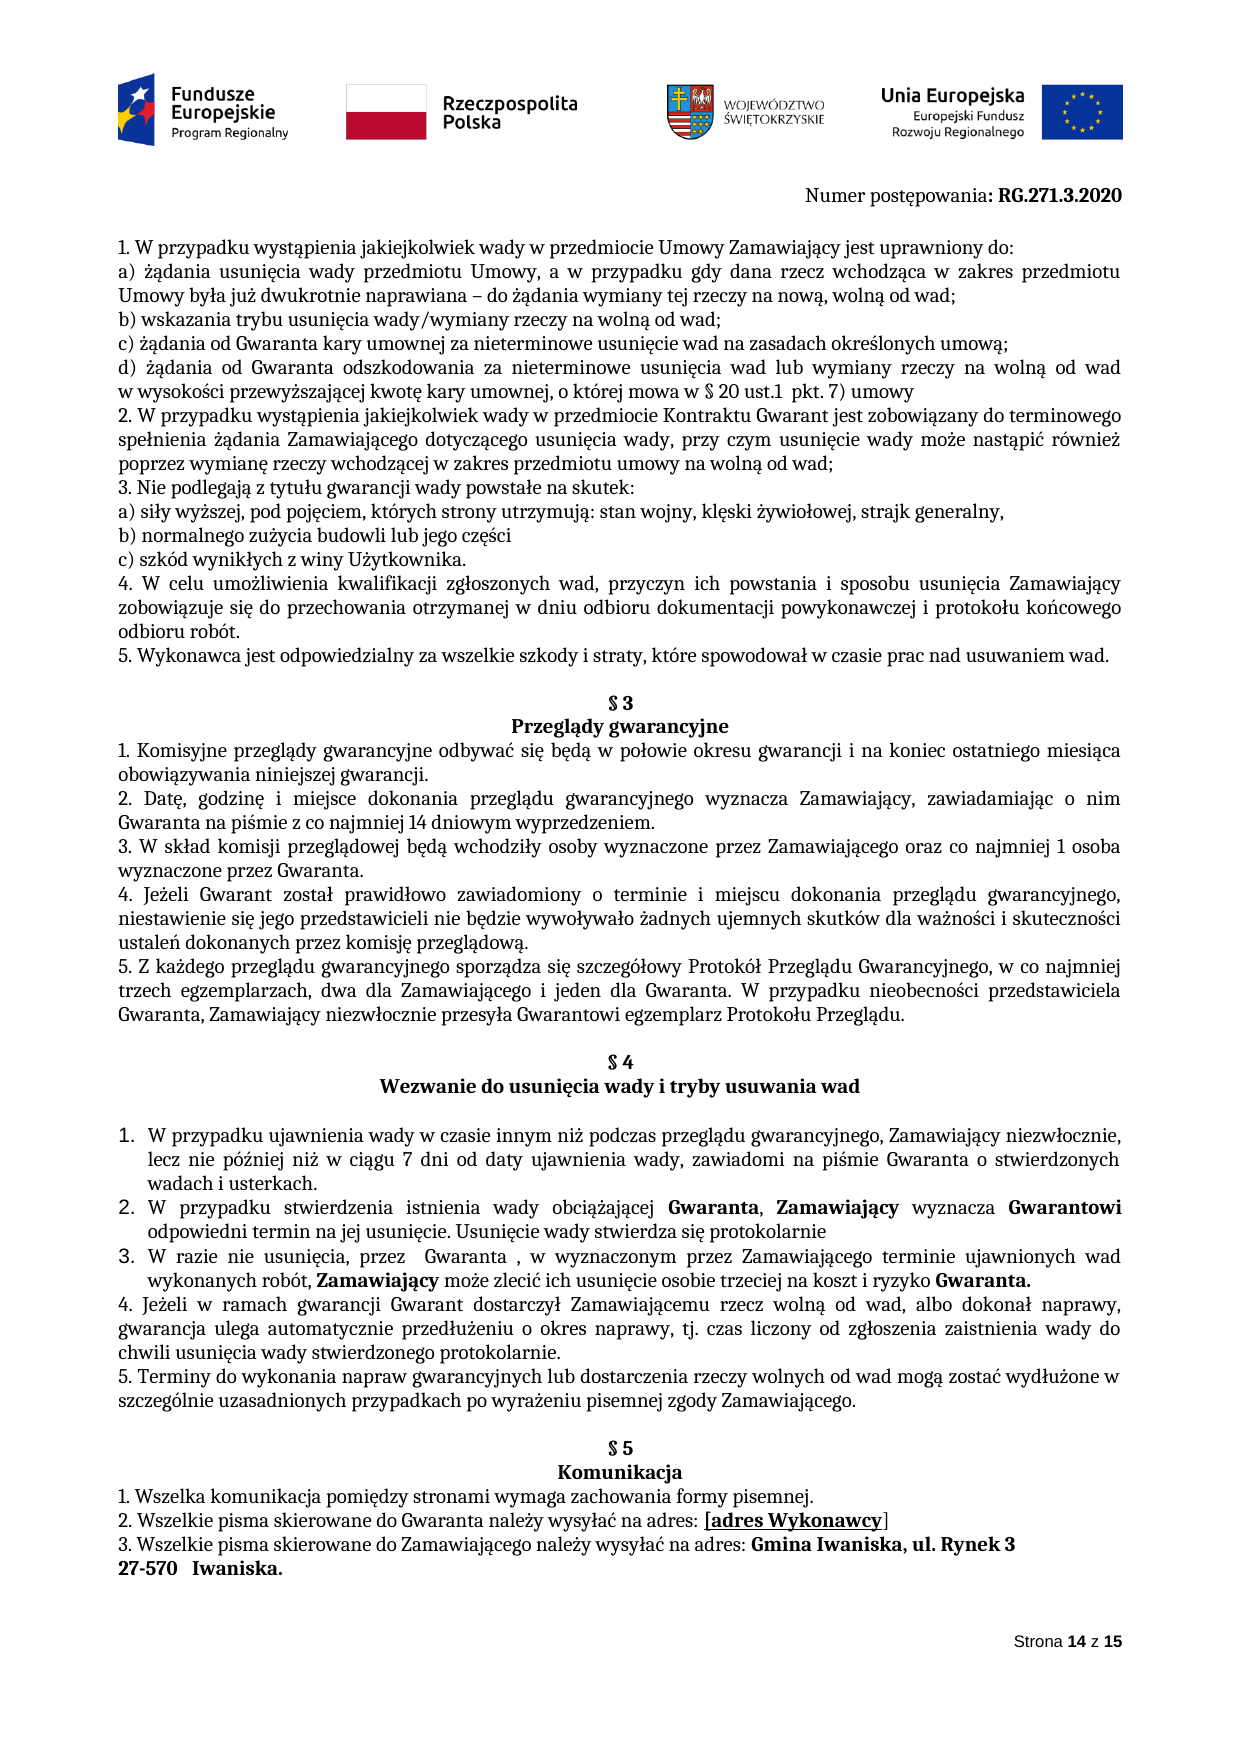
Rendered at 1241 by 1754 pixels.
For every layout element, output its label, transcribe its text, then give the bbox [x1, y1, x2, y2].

text § 3 [118, 691, 1122, 715]
text Przeglądy gwarancyjne [118, 715, 1122, 739]
text 5. Wykonawca jest odpowiedzialny za wszelkie szkody i straty, które spowodował w czasie prac nad usuwaniem wad. [118, 643, 1122, 667]
text Komunikacja [118, 1460, 1122, 1484]
text 1. Wszelka komunikacja pomiędzy stronami wymaga zachowania formy pisemnej. [118, 1484, 1122, 1508]
text 1. Komisyjne przeglądy gwarancyjne odbywać się będą w połowie okresu gwarancji i na koniec ostatniego miesiąca obowiązywania niniejszej gwarancji. [118, 739, 1122, 787]
text b) wskazania trybu usunięcia wady/wymiany rzeczy na wolną od wad; [118, 308, 1122, 332]
text c) żądania od Gwaranta kary umownej za nieterminowe usunięcie wad na zasadach określonych umową; [118, 332, 1122, 356]
text a) siły wyższej, pod pojęciem, których strony utrzymują: stan wojny, klęski żywiołowej, strajk generalny, [118, 499, 1122, 523]
text 4. Jeżeli Gwarant został prawidłowo zawiadomiony o terminie i miejscu dokonania przeglądu gwarancyjnego, niestawienie się jego przedstawicieli nie będzie wywoływało żadnych ujemnych skutków dla ważności i skuteczności ustaleń dokonanych przez komisję przeglądową. [118, 883, 1122, 955]
text d) żądania od Gwaranta odszkodowania za nieterminowe usunięcia wad lub wymiany rzeczy na wolną od wad w wysokości przewyższającej kwotę kary umownej, o której mowa w § 20 ust.1 pkt. 7) umowy [118, 356, 1122, 404]
picture [346, 73, 577, 146]
text 4. Jeżeli w ramach gwarancji Gwarant dostarczył Zamawiającemu rzecz wolną od wad, albo dokonał naprawy, gwarancja ulega automatycznie przedłużeniu o okres naprawy, tj. czas liczony od zgłoszenia zaistnienia wady do chwili usunięcia wady stwierdzonego protokolarnie. [118, 1293, 1122, 1364]
text a) żądania usunięcia wady przedmiotu Umowy, a w przypadku gdy dana rzecz wchodząca w zakres przedmiotu Umowy była już dwukrotnie naprawiana – do żądania wymiany tej rzeczy na nową, wolną od wad; [118, 260, 1122, 308]
text 27-570 Iwaniska. [118, 1556, 1122, 1580]
text 2. Datę, godzinę i miejsce dokonania przeglądu gwarancyjnego wyznacza Zamawiający, zawiadamiając o nim Gwaranta na piśmie z co najmniej 14 dniowym wyprzedzeniem. [118, 787, 1122, 835]
list W przypadku ujawnienia wady w czasie innym niż podczas przeglądu gwarancyjnego, Zamawiający niezwłocznie, lecz nie później niż w ciągu 7 dni od daty ujawnienia wady, zawiadomi na piśmie Gwaranta o stwierdzonych wadach i usterkach. [118, 1122, 1122, 1195]
picture [118, 73, 288, 146]
text 5. Z każdego przeglądu gwarancyjnego sporządza się szczegółowy Protokół Przeglądu Gwarancyjnego, w co najmniej trzech egzemplarzach, dwa dla Zamawiającego i jeden dla Gwaranta. W przypadku nieobecności przedstawiciela Gwaranta, Zamawiający niezwłocznie przesyła Gwarantowi egzemplarz Protokołu Przeglądu. [118, 955, 1122, 1027]
picture [882, 73, 1123, 146]
text Wezwanie do usunięcia wady i tryby usuwania wad [118, 1074, 1122, 1098]
text 2. Wszelkie pisma skierowane do Gwaranta należy wysyłać na adres: [adres Wykonawcy] [118, 1508, 1122, 1532]
text 3. Nie podlegają z tytułu gwarancji wady powstałe na skutek: [118, 476, 1122, 499]
list W razie nie usunięcia, przez Gwaranta , w wyznaczonym przez Zamawiającego terminie ujawnionych wad wykonanych robót, Zamawiający może zlecić ich usunięcie osobie trzeciej na koszt i ryzyko Gwaranta. [118, 1244, 1122, 1293]
text 3. Wszelkie pisma skierowane do Zamawiającego należy wysyłać na adres: Gmina Iwaniska, ul. Rynek 3 [118, 1532, 1122, 1556]
text c) szkód wynikłych z winy Użytkownika. [118, 547, 1122, 571]
text 5. Terminy do wykonania napraw gwarancyjnych lub dostarczenia rzeczy wolnych od wad mogą zostać wydłużone w szczególnie uzasadnionych przypadkach po wyrażeniu pisemnej zgody Zamawiającego. [118, 1364, 1122, 1412]
text 2. W przypadku wystąpienia jakiejkolwiek wady w przedmiocie Kontraktu Gwarant jest zobowiązany do terminowego spełnienia żądania Zamawiającego dotyczącego usunięcia wady, przy czym usunięcie wady może nastąpić również poprzez wymianę rzeczy wchodzącej w zakres przedmiotu umowy na wolną od wad; [118, 404, 1122, 476]
text 3. W skład komisji przeglądowej będą wchodziły osoby wyznaczone przez Zamawiającego oraz co najmniej 1 osoba wyznaczone przez Gwaranta. [118, 835, 1122, 883]
text 1. W przypadku wystąpienia jakiejkolwiek wady w przedmiocie Umowy Zamawiający jest uprawniony do: [118, 236, 1122, 260]
text § 4 [118, 1051, 1122, 1074]
text b) normalnego zużycia budowli lub jego części [118, 523, 1122, 547]
list W przypadku stwierdzenia istnienia wady obciążającej Gwaranta, Zamawiający wyznacza Gwarantowi odpowiedni termin na jej usunięcie. Usunięcie wady stwierdza się protokolarnie [118, 1195, 1122, 1244]
text § 5 [118, 1436, 1122, 1460]
picture [667, 73, 824, 146]
text 4. W celu umożliwienia kwalifikacji zgłoszonych wad, przyczyn ich powstania i sposobu usunięcia Zamawiający zobowiązuje się do przechowania otrzymanej w dniu odbioru dokumentacji powykonawczej i protokołu końcowego odbioru robót. [118, 571, 1122, 643]
